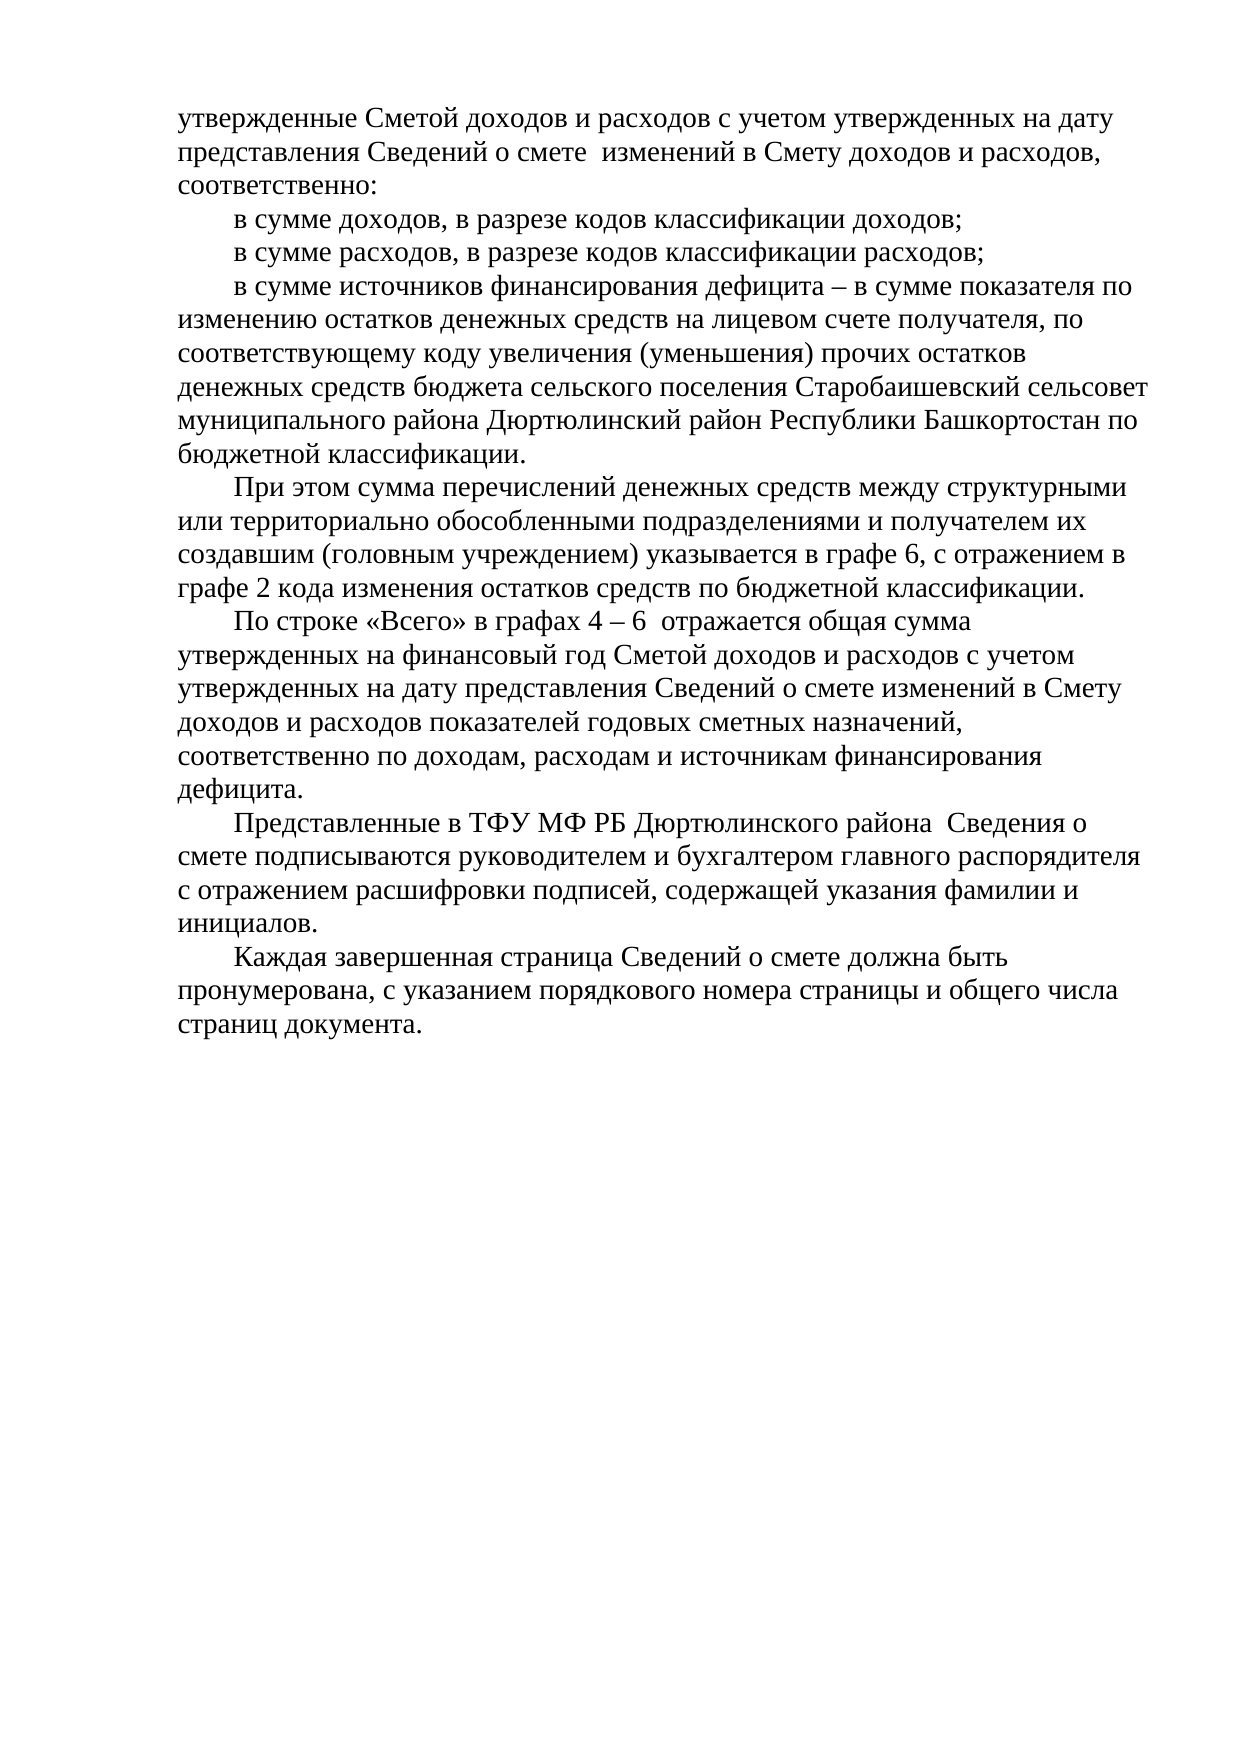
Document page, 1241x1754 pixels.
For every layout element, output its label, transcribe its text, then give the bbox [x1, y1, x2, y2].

text в сумме источников финансирования дефицита – в сумме показателя по изменению остатков денежных средств на лицевом счете получателя, по соответствующему коду увеличения (уменьшения) прочих остатков денежных средств бюджета сельского поселения Старобаишевский сельсовет муниципального района Дюртюлинский район Республики Башкортостан по бюджетной классификации. [177, 268, 1152, 469]
text Каждая завершенная страница Сведений о смете должна быть пронумерована, с указанием порядкового номера страницы и общего числа страниц документа. [177, 939, 1152, 1039]
text По строке «Всего» в графах 4 – 6 отражается общая сумма утвержденных на финансовый год Сметой доходов и расходов с учетом утвержденных на дату представления Сведений о смете изменений в Смету доходов и расходов показателей годовых сметных назначений, соответственно по доходам, расходам и источникам финансирования дефицита. [177, 603, 1152, 805]
text При этом сумма перечислений денежных средств между структурными или территориально обособленными подразделениями и получателем их создавшим (головным учреждением) указывается в графе 6, с отражением в графе 2 кода изменения остатков средств по бюджетной классификации. [177, 469, 1152, 603]
text в сумме расходов, в разрезе кодов классификации расходов; [177, 234, 1152, 268]
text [177, 100, 1152, 201]
text Представленные в ТФУ МФ РБ Дюртюлинского района Сведения о смете подписываются руководителем и бухгалтером главного распорядителя с отражением расшифровки подписей, содержащей указания фамилии и инициалов. [177, 805, 1152, 939]
text в сумме доходов, в разрезе кодов классификации доходов; [177, 201, 1152, 234]
